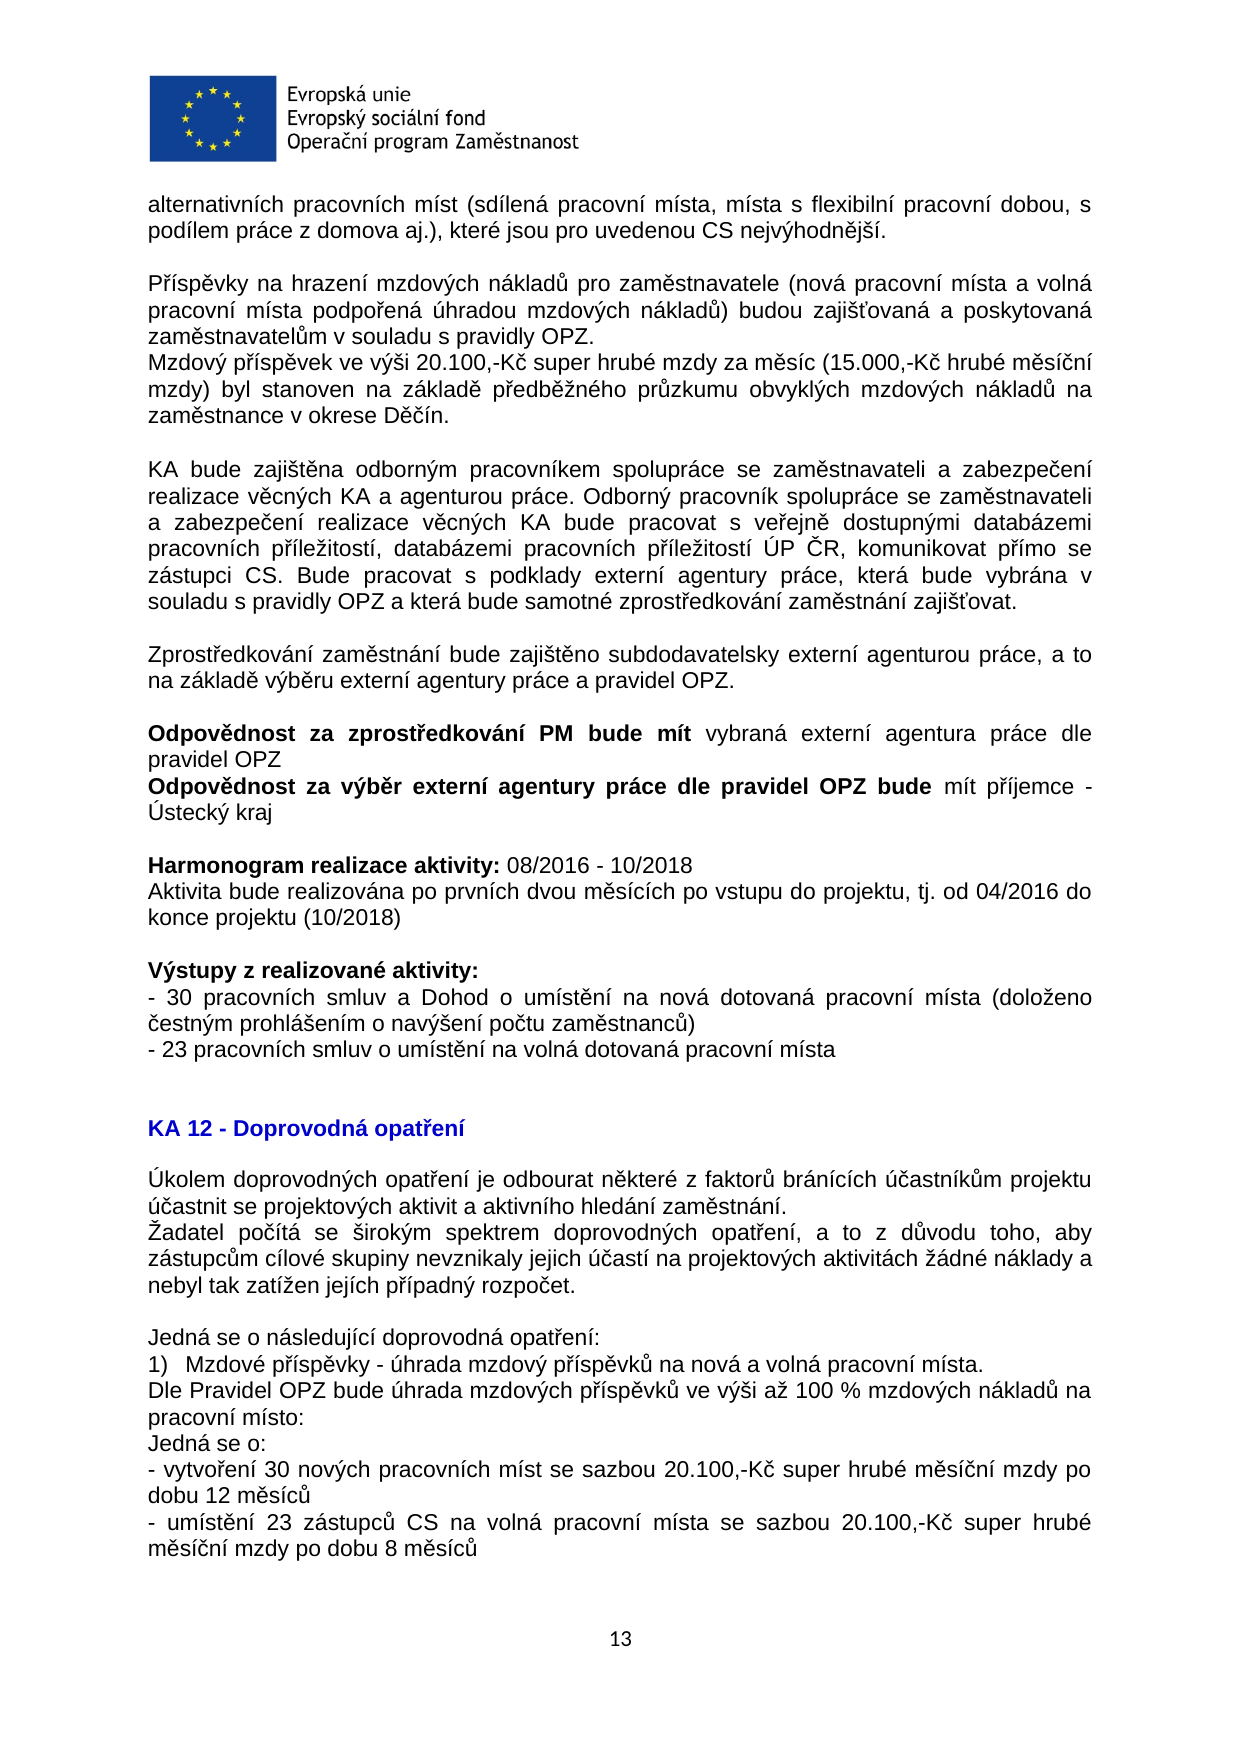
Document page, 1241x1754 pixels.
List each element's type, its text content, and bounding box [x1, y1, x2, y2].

text KA 12 - Doprovodná opatření [148, 1115, 1093, 1142]
text Aktivita bude realizována po prvních dvou měsících po vstupu do projektu, tj. od 04/2016 do konce projektu (10/2018) [148, 878, 1093, 931]
text - vytvoření 30 nových pracovních míst se sazbou 20.100,-Kč super hrubé měsíční mzdy po dobu 12 měsíců [148, 1456, 1093, 1509]
text Dle Pravidel OPZ bude úhrada mzdových příspěvků ve výši až 100 % mzdových nákladů na pracovní místo: [148, 1377, 1093, 1430]
text Příspěvky na hrazení mzdových nákladů pro zaměstnavatele (nová pracovní místa a volná pracovní místa podpořená úhradou mzdových nákladů) budou zajišťovaná a poskytovaná zaměstnavatelům v souladu s pravidly OPZ. [148, 270, 1093, 349]
text - umístění 23 zástupců CS na volná pracovní místa se sazbou 20.100,-Kč super hrubé měsíční mzdy po dobu 8 měsíců [148, 1509, 1093, 1562]
text Žadatel počítá se širokým spektrem doprovodných opatření, a to z důvodu toho, aby zástupcům cílové skupiny nevznikaly jejich účastí na projektových aktivitách žádné náklady a nebyl tak zatížen jejích případný rozpočet. [148, 1219, 1093, 1298]
text Odpovědnost za výběr externí agentury práce dle pravidel OPZ bude mít příjemce - Ústecký kraj [148, 773, 1093, 825]
text - 30 pracovních smluv a Dohod o umístění na nová dotovaná pracovní místa (doloženo čestným prohlášením o navýšení počtu zaměstnanců) [148, 983, 1093, 1036]
list Mzdové příspěvky - úhrada mzdový příspěvků na nová a volná pracovní místa. [148, 1351, 1093, 1377]
text Harmonogram realizace aktivity: 08/2016 - 10/2018 [148, 852, 1093, 878]
text Jedná se o: [148, 1430, 1093, 1456]
text KA bude zajištěna odborným pracovníkem spolupráce se zaměstnavateli a zabezpečení realizace věcných KA a agenturou práce. Odborný pracovník spolupráce se zaměstnavateli a zabezpečení realizace věcných KA bude pracovat s veřejně dostupnými databázemi pracovních příležitostí, databázemi pracovních příležitostí ÚP ČR, komunikovat přímo se zástupci CS. Bude pracovat s podklady externí agentury práce, která bude vybrána v souladu s pravidly OPZ a která bude samotné zprostředkování zaměstnání zajišťovat. [148, 456, 1093, 614]
text Úkolem doprovodných opatření je odbourat některé z faktorů bránících účastníkům projektu účastnit se projektových aktivit a aktivního hledání zaměstnání. [148, 1166, 1093, 1219]
text Výstupy z realizované aktivity: [148, 957, 1093, 983]
picture [147, 73, 579, 164]
text - 23 pracovních smluv o umístění na volná dotovaná pracovní místa [148, 1036, 1093, 1062]
text Jedná se o následující doprovodná opatření: [148, 1324, 1093, 1351]
text Mzdový příspěvek ve výši 20.100,-Kč super hrubé mzdy za měsíc (15.000,-Kč hrubé měsíční mzdy) byl stanoven na základě předběžného průzkumu obvyklých mzdových nákladů na zaměstnance v okrese Děčín. [148, 349, 1093, 428]
text Odpovědnost za zprostředkování PM bude mít vybraná externí agentura práce dle pravidel OPZ [148, 720, 1093, 773]
text Zprostředkování zaměstnání bude zajištěno subdodavatelsky externí agenturou práce, a to na základě výběru externí agentury práce a pravidel OPZ. [148, 641, 1093, 693]
